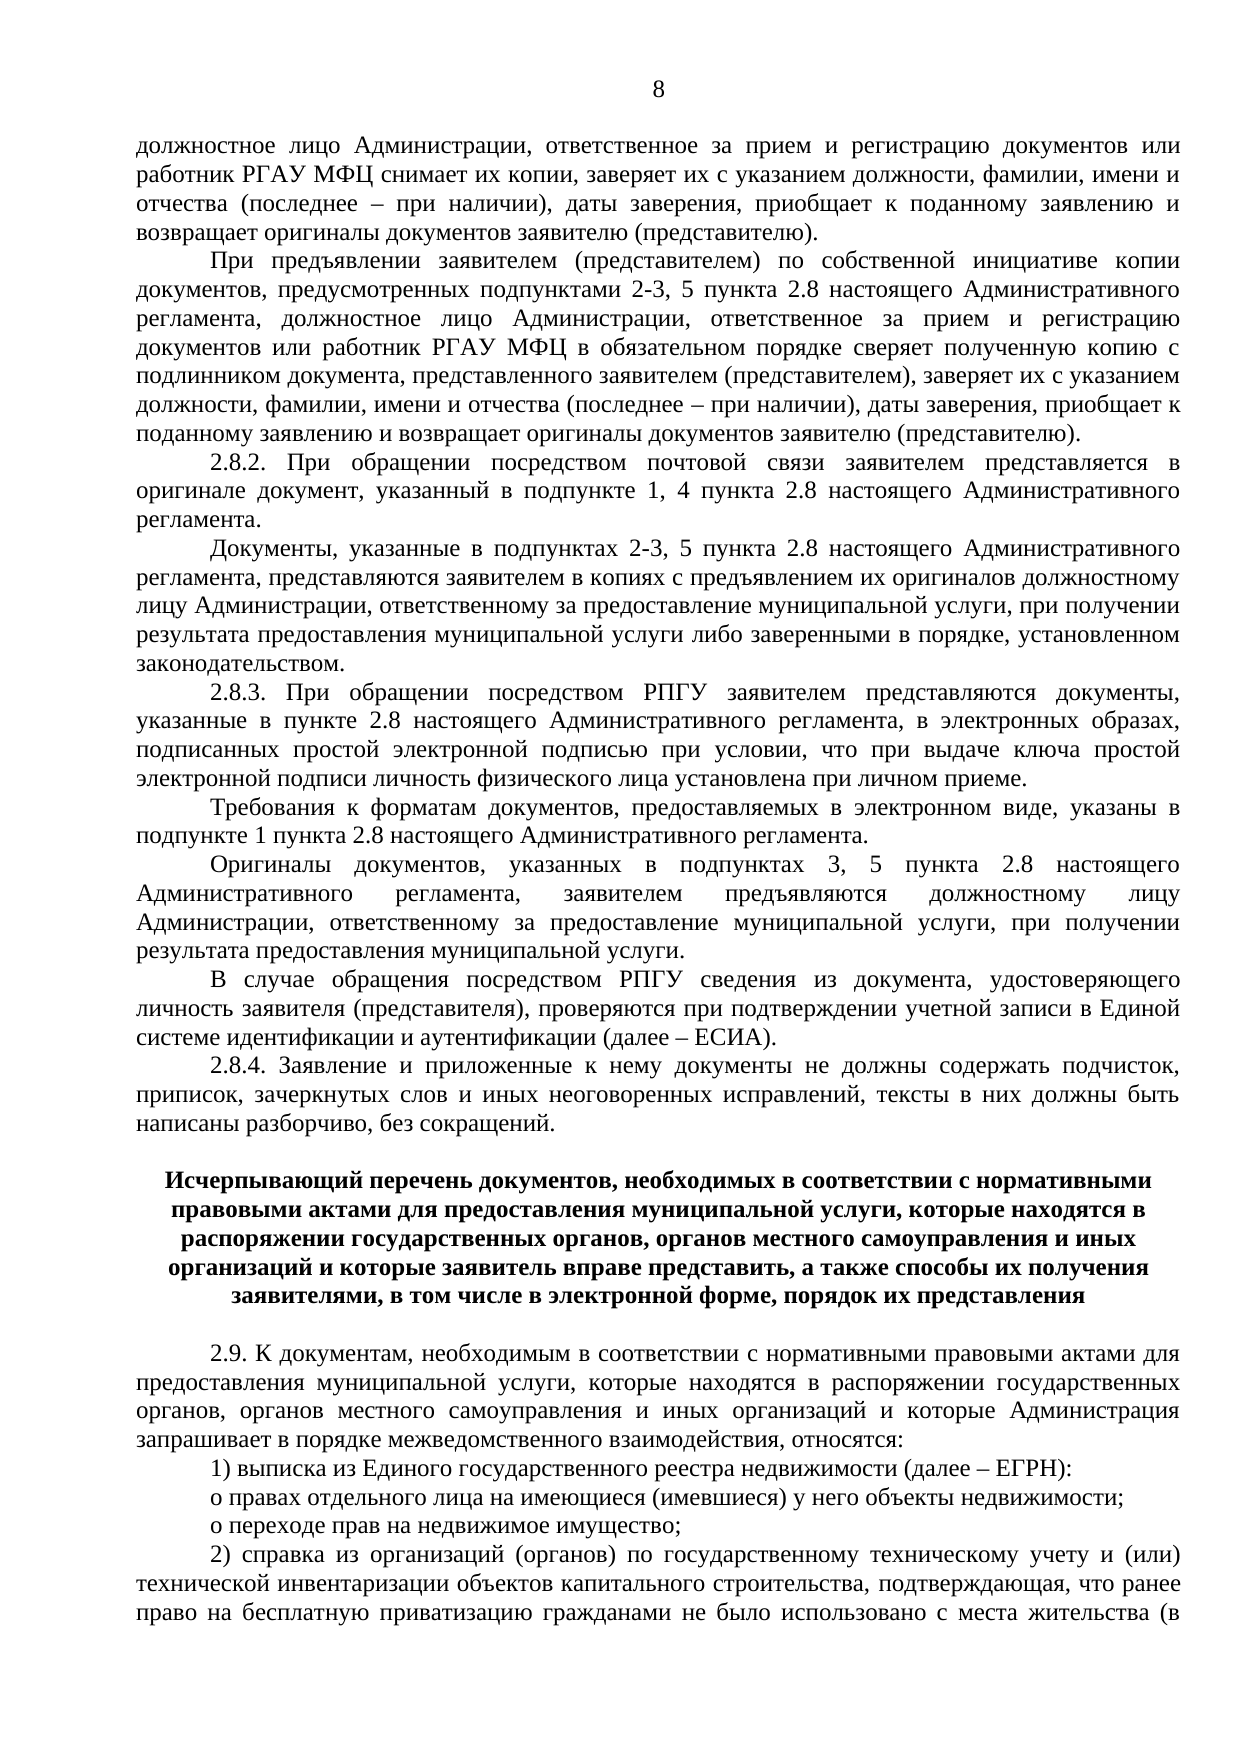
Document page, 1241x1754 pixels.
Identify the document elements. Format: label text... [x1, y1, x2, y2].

text Требования к форматам документов, предоставляемых в электронном виде, указаны в подпункте 1 пункта 2.8 настоящего Административного регламента. [136, 792, 1181, 849]
text о правах отдельного лица на имеющиеся (имевшиеся) у него объекты недвижимости; [136, 1482, 1181, 1511]
text 1) выписка из Единого государственного реестра недвижимости (далее – ЕГРН): [136, 1453, 1181, 1482]
text о переходе прав на недвижимое имущество; [136, 1511, 1181, 1539]
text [136, 131, 1181, 246]
text Оригиналы документов, указанных в подпунктах 3, 5 пункта 2.8 настоящего Административного регламента, заявителем предъявляются должностному лицу Администрации, ответственному за предоставление муниципальной услуги, при получении результата предоставления муниципальной услуги. [136, 849, 1181, 964]
text 2.8.2. При обращении посредством почтовой связи заявителем представляется в оригинале документ, указанный в подпункте 1, 4 пункта 2.8 настоящего Административного регламента. [136, 447, 1181, 533]
text Документы, указанные в подпунктах 2-3, 5 пункта 2.8 настоящего Административного регламента, представляются заявителем в копиях с предъявлением их оригиналов должностному лицу Администрации, ответственному за предоставление муниципальной услуги, при получении результата предоставления муниципальной услуги либо заверенными в порядке, установленном законодательством. [136, 533, 1181, 677]
text 2.8.3. При обращении посредством РПГУ заявителем представляются документы, указанные в пункте 2.8 настоящего Административного регламента, в электронных образах, подписанных простой электронной подписью при условии, что при выдаче ключа простой электронной подписи личность физического лица установлена при личном приеме. [136, 677, 1181, 792]
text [136, 1539, 1181, 1626]
text 2.8.4. Заявление и приложенные к нему документы не должны содержать подчисток, приписок, зачеркнутых слов и иных неоговоренных исправлений, тексты в них должны быть написаны разборчиво, без сокращений. [136, 1051, 1181, 1137]
text Исчерпывающий перечень документов, необходимых в соответствии с нормативными правовыми актами для предоставления муниципальной услуги, которые находятся в распоряжении государственных органов, органов местного самоуправления и иных организаций и которые заявитель вправе представить, а также способы их получения заявителями, в том числе в электронной форме, порядок их представления [136, 1166, 1181, 1309]
text При предъявлении заявителем (представителем) по собственной инициативе копии документов, предусмотренных подпунктами 2-3, 5 пункта 2.8 настоящего Административного регламента, должностное лицо Администрации, ответственное за прием и регистрацию документов или работник РГАУ МФЦ в обязательном порядке сверяет полученную копию с подлинником документа, представленного заявителем (представителем), заверяет их с указанием должности, фамилии, имени и отчества (последнее – при наличии), даты заверения, приобщает к поданному заявлению и возвращает оригиналы документов заявителю (представителю). [136, 246, 1181, 447]
text 2.9. К документам, необходимым в соответствии с нормативными правовыми актами для предоставления муниципальной услуги, которые находятся в распоряжении государственных органов, органов местного самоуправления и иных организаций и которые Администрация запрашивает в порядке межведомственного взаимодействия, относятся: [136, 1338, 1181, 1453]
text В случае обращения посредством РПГУ сведения из документа, удостоверяющего личность заявителя (представителя), проверяются при подтверждении учетной записи в Единой системе идентификации и аутентификации (далее – ЕСИА). [136, 964, 1181, 1051]
